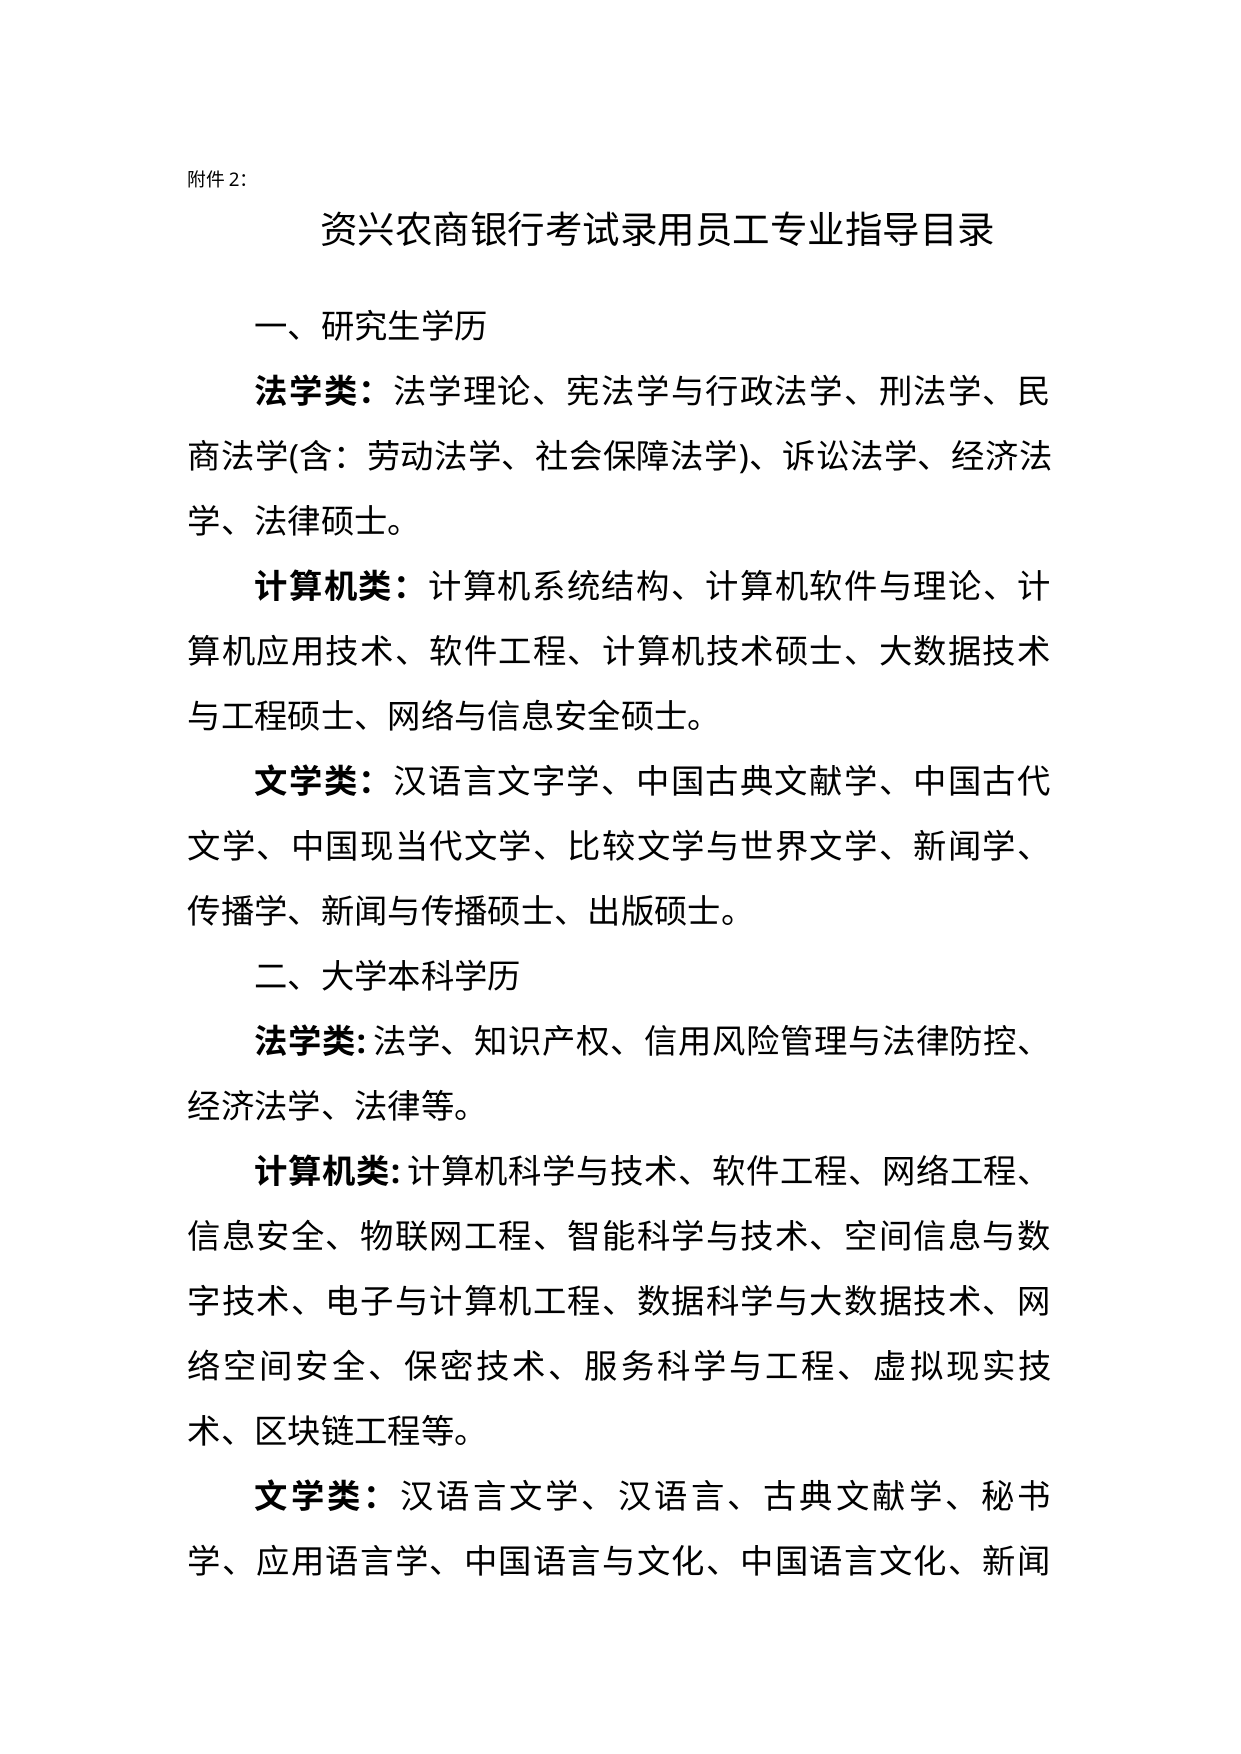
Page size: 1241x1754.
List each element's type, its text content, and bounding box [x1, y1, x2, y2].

text 法学类：法学理论、宪法学与行政法学、刑法学、民商法学(含：劳动法学、社会保障法学)、诉讼法学、经济法学、法律硕士。 [187, 357, 1053, 552]
text 资兴农商银行考试录用员工专业指导目录 [187, 194, 1053, 259]
text 一、研究生学历 [187, 292, 1053, 357]
text 计算机类：计算机系统结构、计算机软件与理论、计算机应用技术、软件工程、计算机技术硕士、大数据技术与工程硕士、网络与信息安全硕士。 [187, 552, 1053, 747]
text 二、大学本科学历 [187, 942, 1053, 1007]
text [187, 1462, 1053, 1592]
text 计算机类: 计算机科学与技术、软件工程、网络工程、信息安全、物联网工程、智能科学与技术、空间信息与数字技术、电子与计算机工程、数据科学与大数据技术、网络空间安全、保密技术、服务科学与工程、虚拟现实技术、区块链工程等。 [187, 1137, 1053, 1462]
text 附件2： [187, 162, 1053, 194]
text 法学类: 法学、知识产权、信用风险管理与法律防控、经济法学、法律等。 [187, 1007, 1053, 1137]
text 文学类：汉语言文字学、中国古典文献学、中国古代文学、中国现当代文学、比较文学与世界文学、新闻学、传播学、新闻与传播硕士、出版硕士。 [187, 747, 1053, 942]
